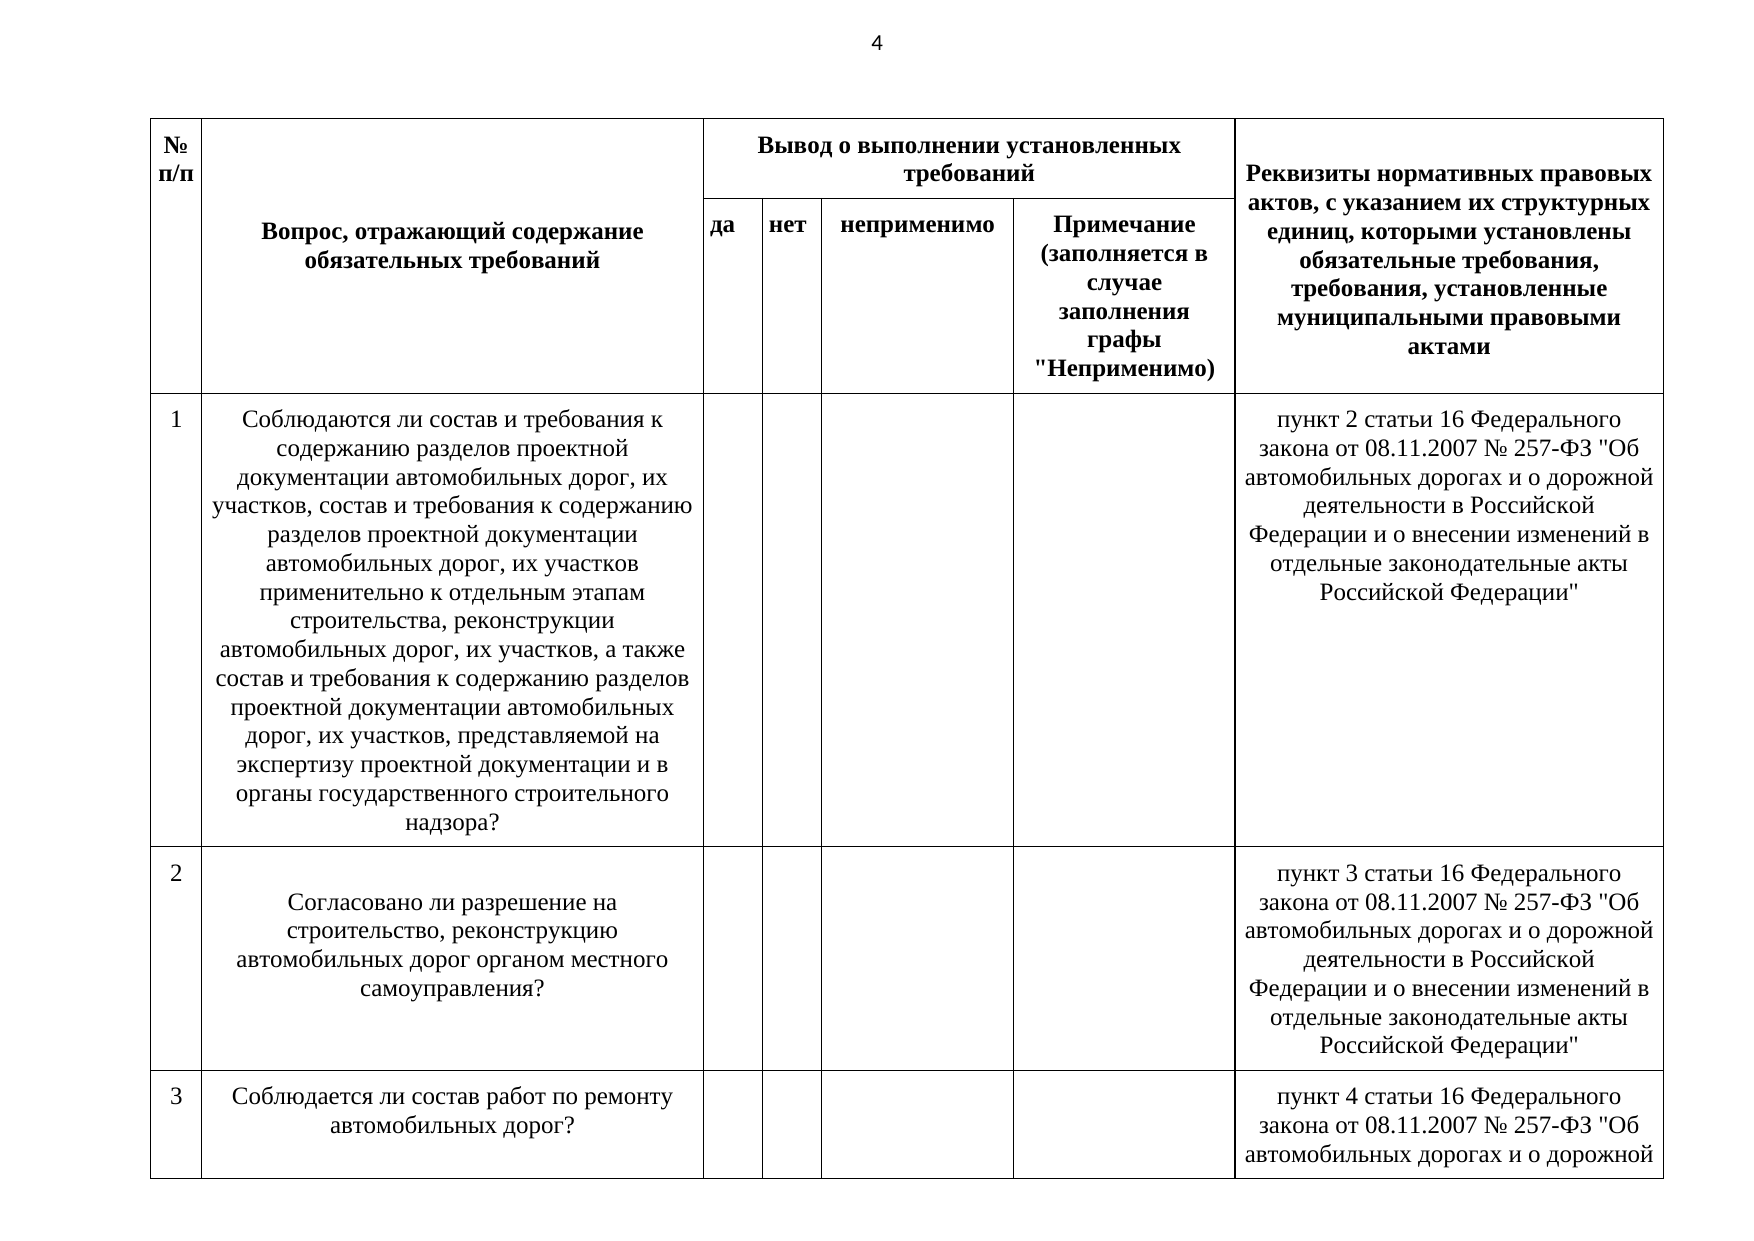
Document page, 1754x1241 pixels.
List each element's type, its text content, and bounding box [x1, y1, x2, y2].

table_cell Примечание (заполняется в случае заполнения графы "Неприменимо) [1014, 199, 1234, 393]
table_cell нет [763, 199, 821, 393]
table_cell Соблюдаются ли состав и требования к содержанию разделов проектной документации автомобильных дорог, их участков, состав и требования к содержанию разделов проектной документации автомобильных дорог, их участков применительно к отдельным этапам строительства, реконструкции автомобильных дорог, их участков, а также состав и требования к содержанию разделов проектной документации автомобильных дорог, их участков, представляемой на экспертизу проектной документации и в органы государственного строительного надзора? [202, 394, 703, 846]
table_cell Согласовано ли разрешение на строительство, реконструкцию автомобильных дорог органом местного самоуправления? [202, 847, 703, 1070]
table_cell 3 [151, 1071, 201, 1178]
table_cell [763, 1071, 821, 1178]
table_cell [763, 394, 821, 846]
table_cell [763, 847, 821, 1070]
table_cell [822, 1071, 1013, 1178]
table_cell 2 [151, 847, 201, 1070]
table_cell неприменимо [822, 199, 1013, 393]
table_header Вывод о выполнении установленных требований [704, 119, 1234, 198]
table_cell 1 [151, 394, 201, 846]
table_cell [1014, 1071, 1234, 1178]
table_header № п/п [151, 119, 201, 393]
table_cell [1236, 1071, 1663, 1178]
table_cell [1014, 847, 1234, 1070]
table_cell [1014, 394, 1234, 846]
table_cell пункт 2 статьи 16 Федерального закона от 08.11.2007 № 257-ФЗ "Об автомобильных дорогах и о дорожной деятельности в Российской Федерации и о внесении изменений в отдельные законодательные акты Российской Федерации" [1236, 394, 1663, 846]
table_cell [202, 1071, 703, 1178]
table_cell [822, 394, 1013, 846]
table_cell [704, 847, 762, 1070]
table_header Вопрос, отражающий содержание обязательных требований [202, 119, 703, 393]
table_cell [704, 394, 762, 846]
table_cell [822, 847, 1013, 1070]
table_cell да [704, 199, 762, 393]
table_cell [704, 1071, 762, 1178]
table_cell пункт 3 статьи 16 Федерального закона от 08.11.2007 № 257-ФЗ "Об автомобильных дорогах и о дорожной деятельности в Российской Федерации и о внесении изменений в отдельные законодательные акты Российской Федерации" [1236, 847, 1663, 1070]
table_header Реквизиты нормативных правовых актов, с указанием их структурных единиц, которыми установлены обязательные требования, требования, установленные муниципальными правовыми актами [1236, 119, 1663, 393]
